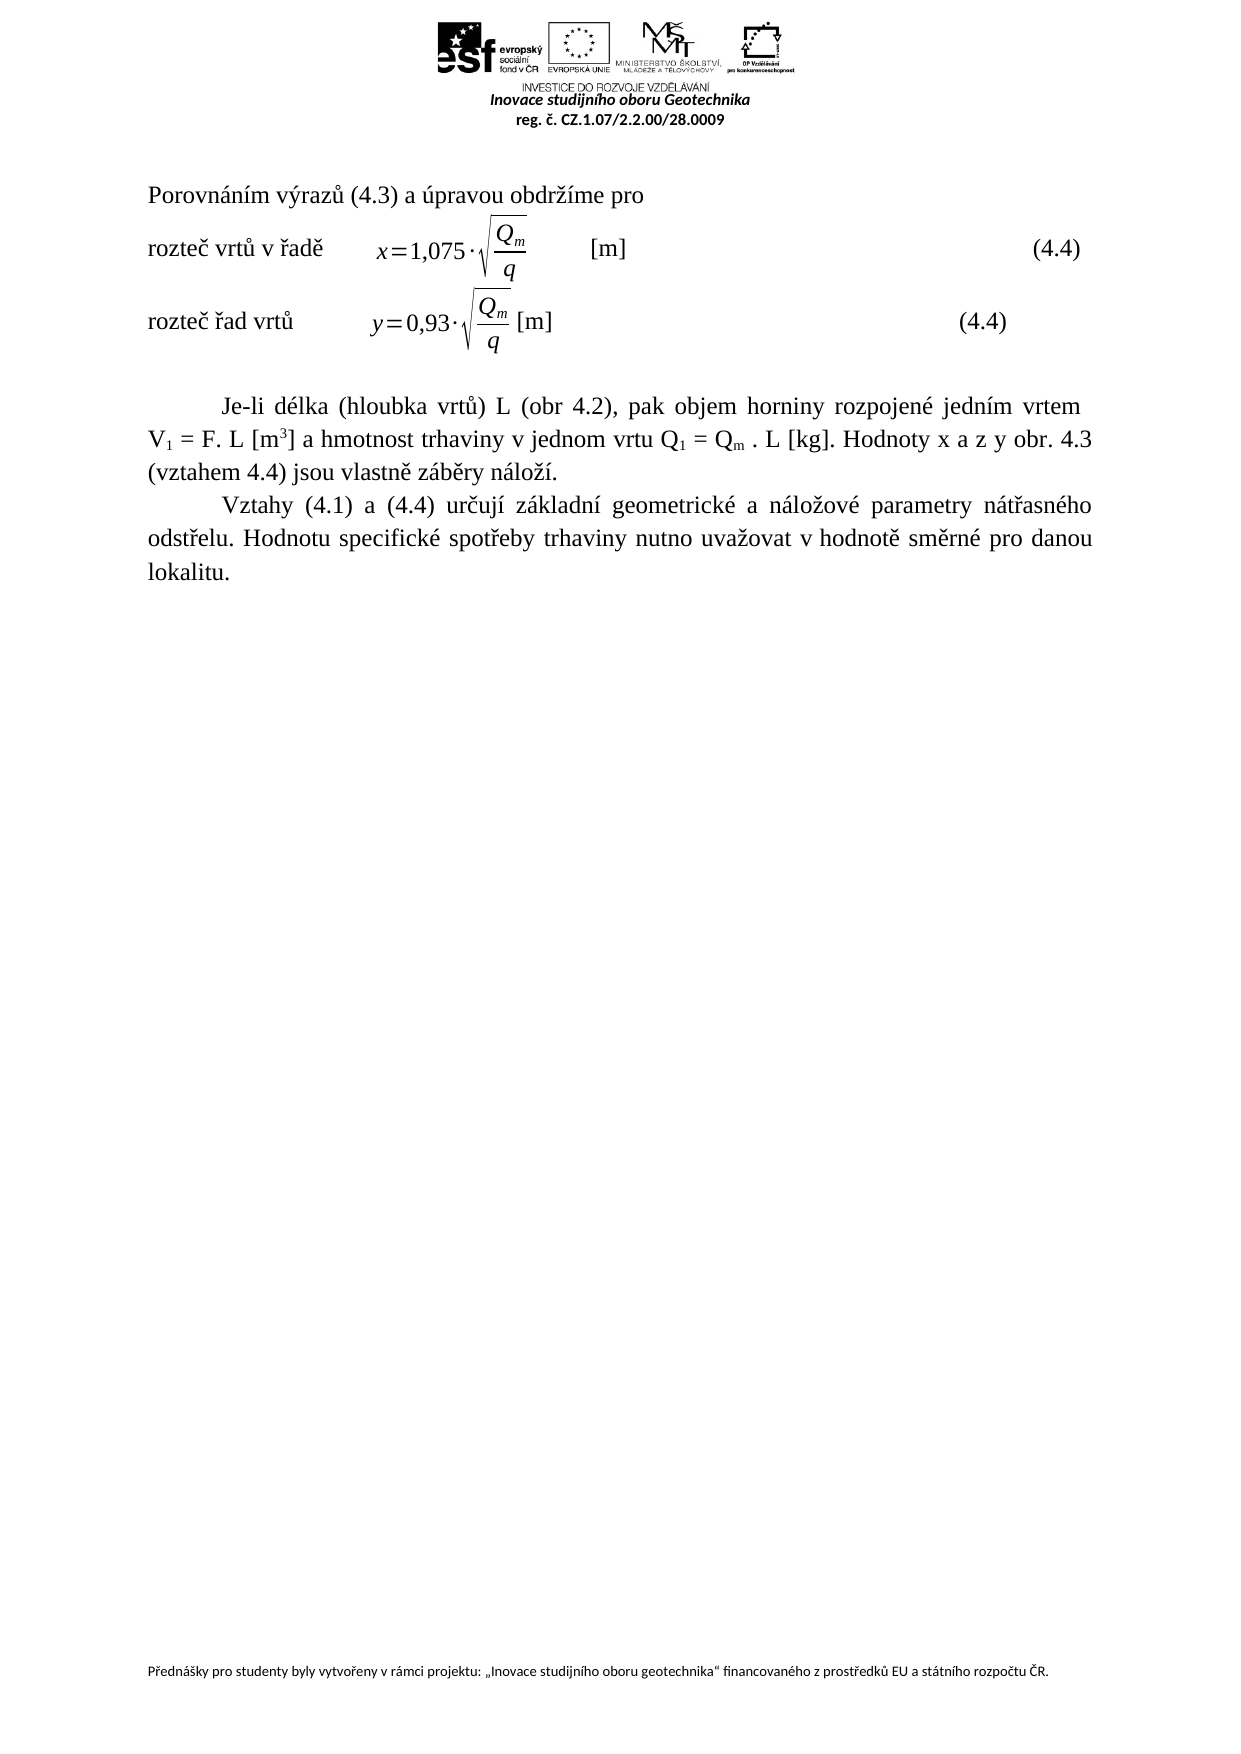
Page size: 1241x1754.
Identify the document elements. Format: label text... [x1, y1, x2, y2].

text Porovnáním výrazů (4.3) a úpravou obdržíme pro [148, 181, 1093, 209]
text Je-li délka (hloubka vrtů) L (obr 4.2), pak objem horniny rozpojené jedním vrtem V1 = F. L [m3] a hmotnost trhaviny v jednom vrtu Q1 = Qm . L [kg]. Hodnoty x a z y obr. 4.3 (vztahem 4.4) jsou vlastně záběry náloží. [148, 391, 1093, 486]
text rozteč vrtů v řadě [m] (4.4) [148, 214, 1093, 282]
picture [427, 20, 805, 94]
text Vztahy (4.1) a (4.4) určují základní geometrické a náložové parametry nátřasného odstřelu. Hodnotu specifické spotřeby trhaviny nutno uvažovat v hodnotě směrné pro danou lokalitu. [148, 491, 1093, 585]
text rozteč řad vrtů [m] (4.4) [148, 286, 1093, 354]
